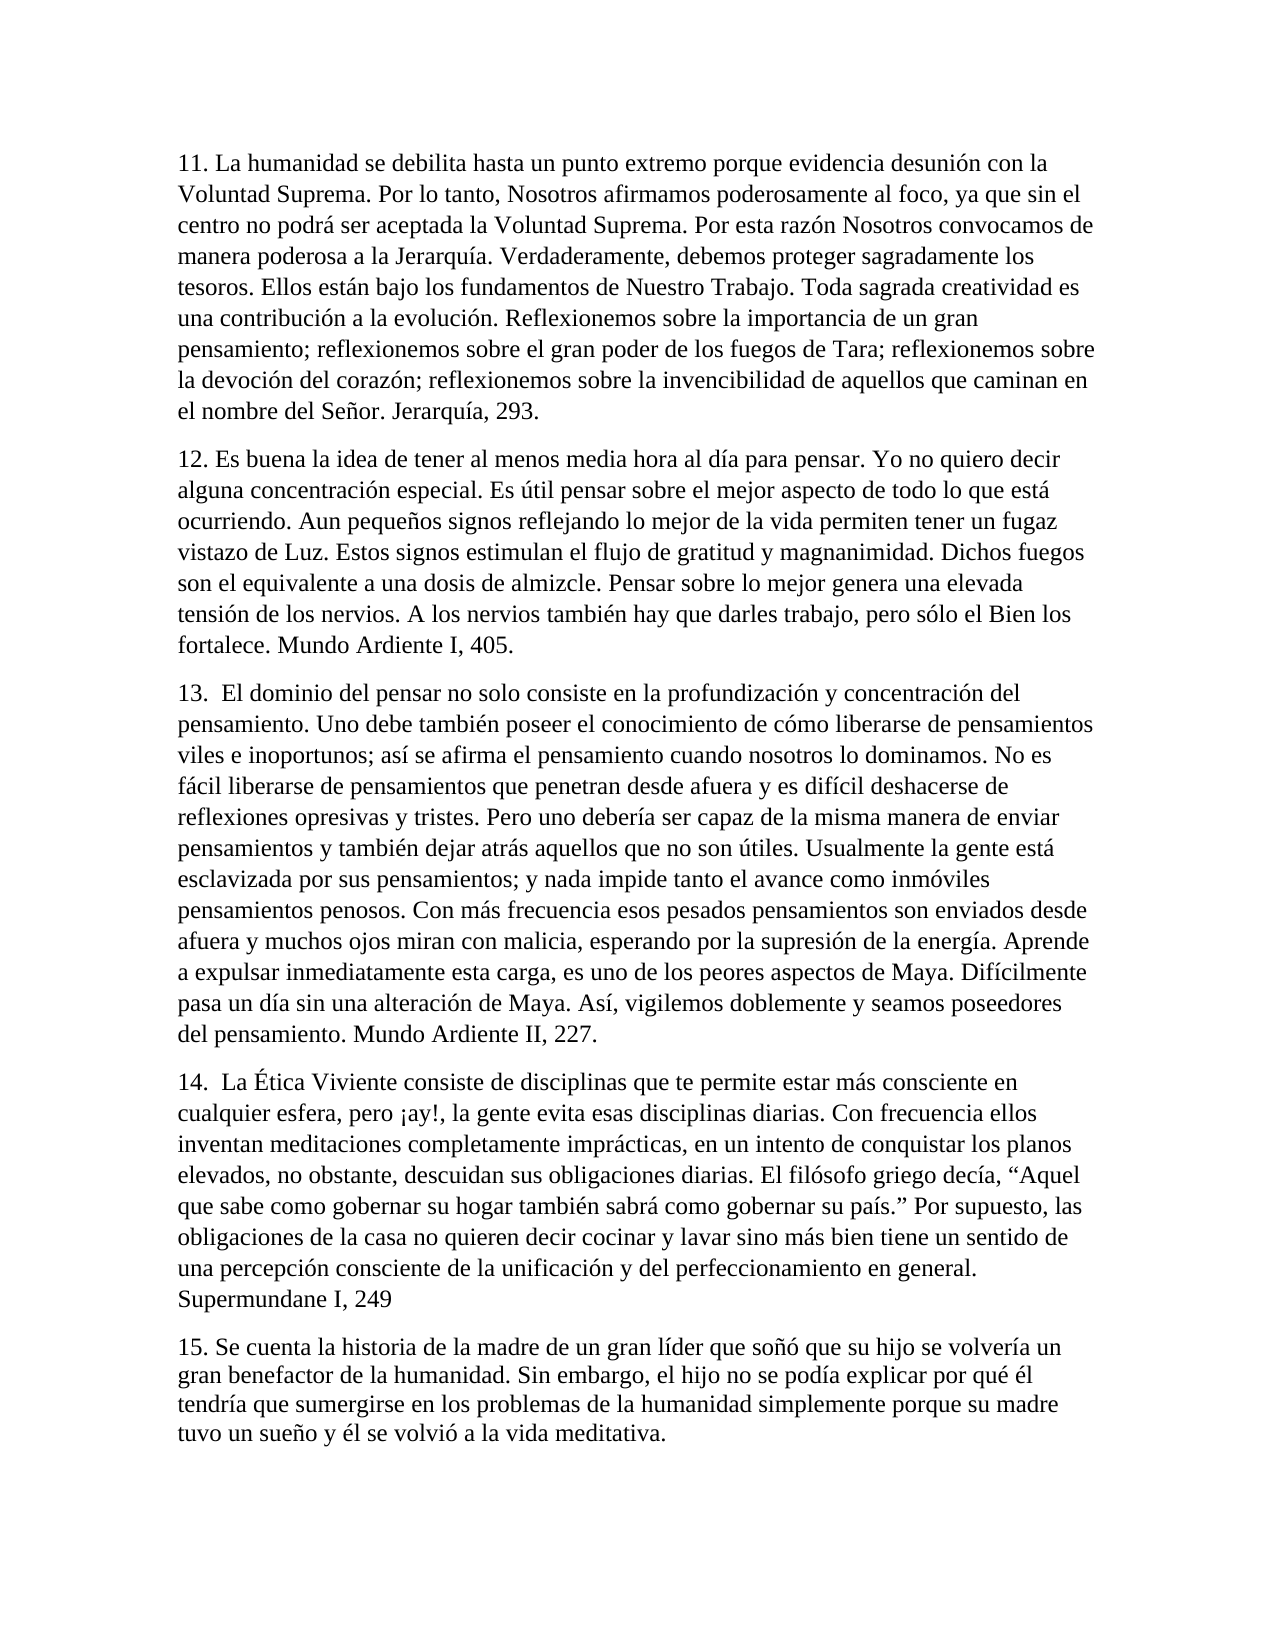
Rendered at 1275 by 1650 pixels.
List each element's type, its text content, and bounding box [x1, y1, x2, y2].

text 13. El dominio del pensar no solo consiste en la profundización y concentración del pensamiento. Uno debe también poseer el conocimiento de cómo liberarse de pensamientos viles e inoportunos; así se afirma el pensamiento cuando nosotros lo dominamos. No es fácil liberarse de pensamientos que penetran desde afuera y es difícil deshacerse de reflexiones opresivas y tristes. Pero uno debería ser capaz de la misma manera de enviar pensamientos y también dejar atrás aquellos que no son útiles. Usualmente la gente está esclavizada por sus pensamientos; y nada impide tanto el avance como inmóviles pensamientos penosos. Con más frecuencia esos pesados pensamientos son enviados desde afuera y muchos ojos miran con malicia, esperando por la supresión de la energía. Aprende a expulsar inmediatamente esta carga, es uno de los peores aspectos de Maya. Difícilmente pasa un día sin una alteración de Maya. Así, vigilemos doblemente y seamos poseedores del pensamiento. Mundo Ardiente II, 227. [177, 678, 1098, 1048]
text 12. Es buena la idea de tener al menos media hora al día para pensar. Yo no quiero decir alguna concentración especial. Es útil pensar sobre el mejor aspecto de todo lo que está ocurriendo. Aun pequeños signos reflejando lo mejor de la vida permiten tener un fugaz vistazo de Luz. Estos signos estimulan el flujo de gratitud y magnanimidad. Dichos fuegos son el equivalente a una dosis de almizcle. Pensar sobre lo mejor genera una elevada tensión de los nervios. A los nervios también hay que darles trabajo, pero sólo el Bien los fortalece. Mundo Ardiente I, 405. [177, 444, 1098, 659]
text 14. La Ética Viviente consiste de disciplinas que te permite estar más consciente en cualquier esfera, pero ¡ay!, la gente evita esas disciplinas diarias. Con frecuencia ellos inventan meditaciones completamente imprácticas, en un intento de conquistar los planos elevados, no obstante, descuidan sus obligaciones diarias. El filósofo griego decía, “Aquel que sabe como gobernar su hogar también sabrá como gobernar su país.” Por supuesto, las obligaciones de la casa no quieren decir cocinar y lavar sino más bien tiene un sentido de una percepción consciente de la unificación y del perfeccionamiento en general. Supermundane I, 249 [177, 1067, 1098, 1313]
text 15. Se cuenta la historia de la madre de un gran líder que soñó que su hijo se volvería un gran benefactor de la humanidad. Sin embargo, el hijo no se podía explicar por qué él tendría que sumergirse en los problemas de la humanidad simplemente porque su madre tuvo un sueño y él se volvió a la vida meditativa. [177, 1332, 1098, 1447]
text 11. La humanidad se debilita hasta un punto extremo porque evidencia desunión con la Voluntad Suprema. Por lo tanto, Nosotros afirmamos poderosamente al foco, ya que sin el centro no podrá ser aceptada la Voluntad Suprema. Por esta razón Nosotros convocamos de manera poderosa a la Jerarquía. Verdaderamente, debemos proteger sagradamente los tesoros. Ellos están bajo los fundamentos de Nuestro Trabajo. Toda sagrada creatividad es una contribución a la evolución. Reflexionemos sobre la importancia de un gran pensamiento; reflexionemos sobre el gran poder de los fuegos de Tara; reflexionemos sobre la devoción del corazón; reflexionemos sobre la invencibilidad de aquellos que caminan en el nombre del Señor. Jerarquía, 293. [177, 148, 1098, 425]
